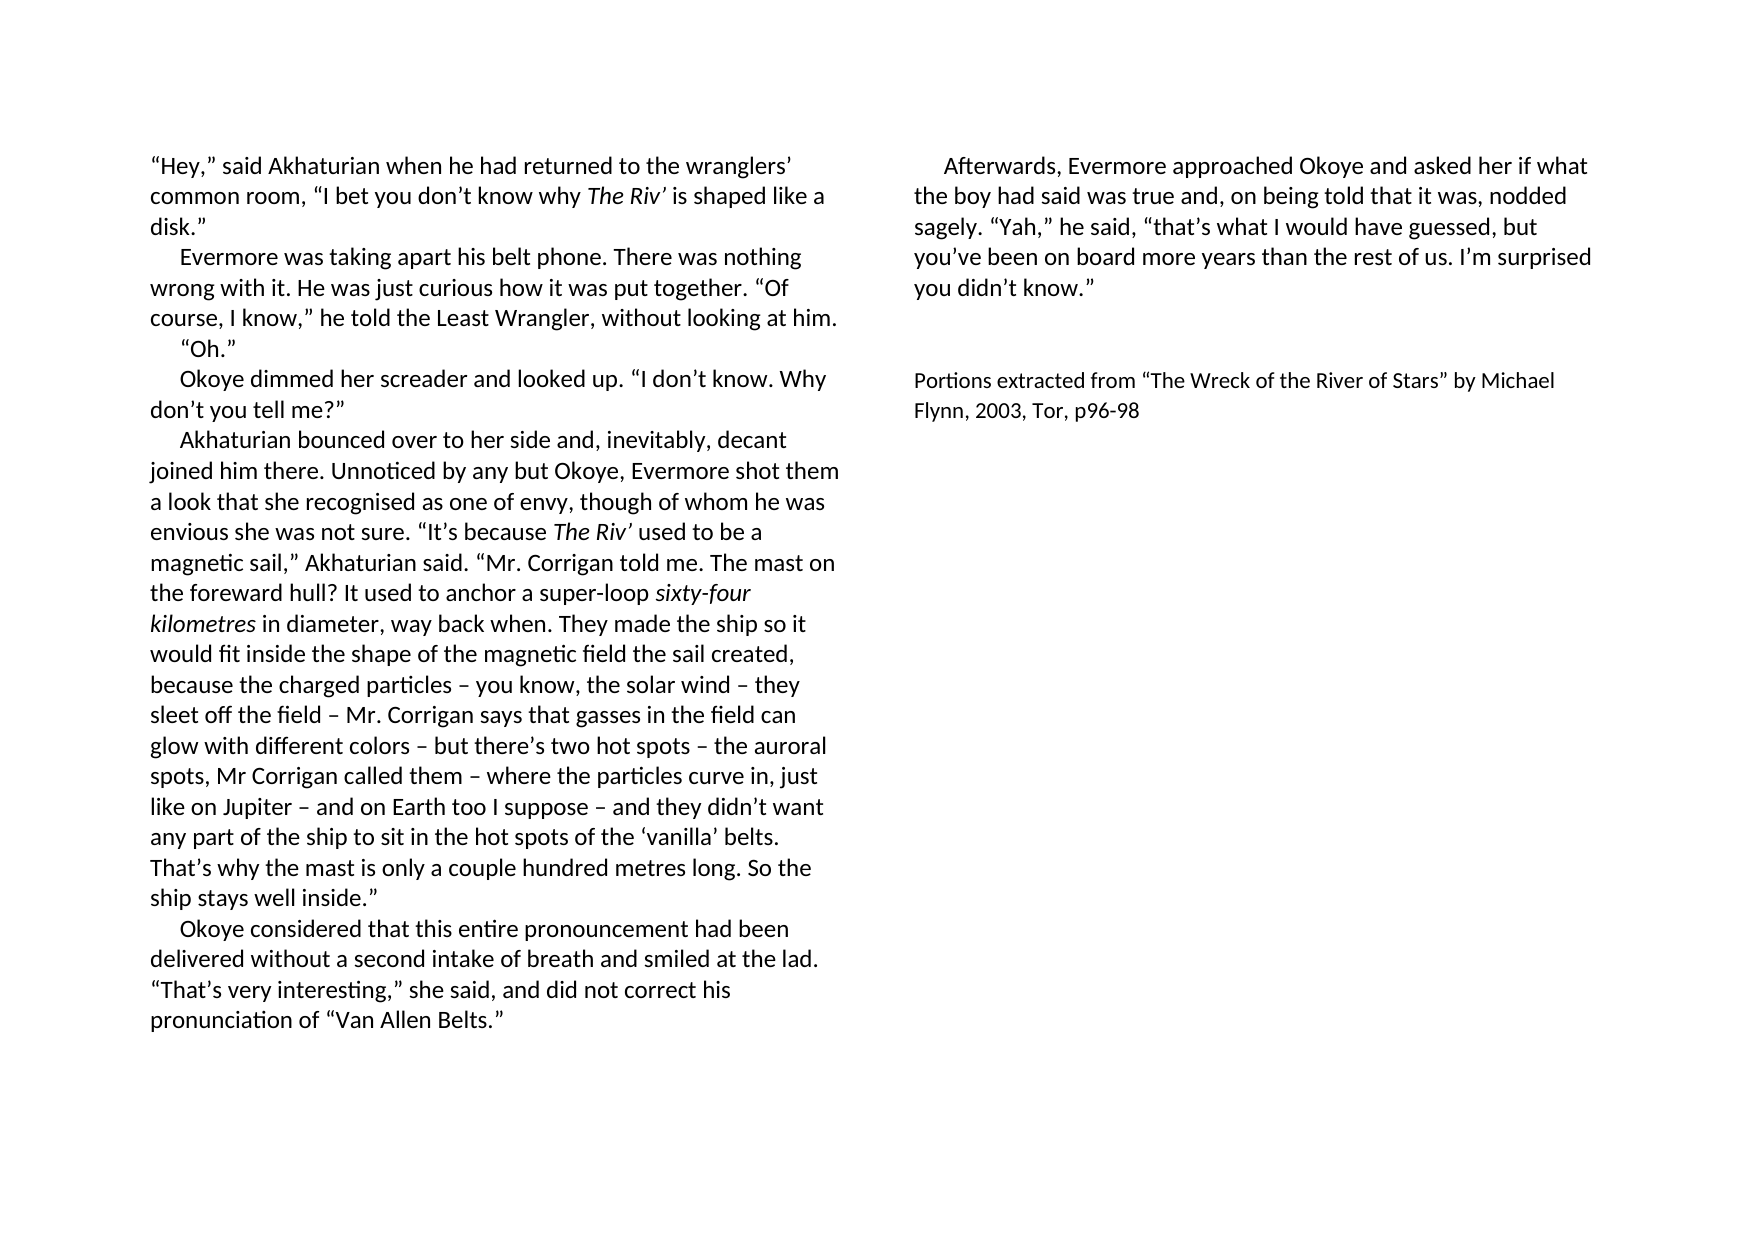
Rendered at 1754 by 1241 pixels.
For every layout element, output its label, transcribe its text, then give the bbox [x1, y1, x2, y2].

text “Hey,” said Akhaturian when he had returned to the wranglers’ common room, “I bet you don’t know why The Riv’ is shaped like a disk.” [150, 150, 840, 242]
text Portions extracted from “The Wreck of the River of Stars” by Michael Flynn, 2003, Tor, p96-98 [914, 366, 1604, 424]
text Okoye considered that this entire pronouncement had been delivered without a second intake of breath and smiled at the lad. “That’s very interesting,” she said, and did not correct his pronunciation of “Van Allen Belts.” [150, 913, 840, 1035]
text Akhaturian bounced over to her side and, inevitably, decant joined him there. Unnoticed by any but Okoye, Evermore shot them a look that she recognised as one of envy, though of whom he was envious she was not sure. “It’s because The Riv’ used to be a magnetic sail,” Akhaturian said. “Mr. Corrigan told me. The mast on the foreward hull? It used to anchor a super-loop sixty-four kilometres in diameter, way back when. They made the ship so it would fit inside the shape of the magnetic field the sail created, because the charged particles – you know, the solar wind – they sleet off the field – Mr. Corrigan says that gasses in the field can glow with different colors – but there’s two hot spots – the auroral spots, Mr Corrigan called them – where the particles curve in, just like on Jupiter – and on Earth too I suppose – and they didn’t want any part of the ship to sit in the hot spots of the ‘vanilla’ belts. That’s why the mast is only a couple hundred metres long. So the ship stays well inside.” [150, 425, 840, 913]
text Evermore was taking apart his belt phone. There was nothing wrong with it. He was just curious how it was put together. “Of course, I know,” he told the Least Wrangler, without looking at him. [150, 242, 840, 333]
text Afterwards, Evermore approached Okoye and asked her if what the boy had said was true and, on being told that it was, nodded sagely. “Yah,” he said, “that’s what I would have guessed, but you’ve been on board more years than the rest of us. I’m surprised you didn’t know.” [914, 150, 1604, 303]
text Okoye dimmed her screader and looked up. “I don’t know. Why don’t you tell me?” [150, 364, 840, 425]
text “Oh.” [150, 333, 840, 364]
